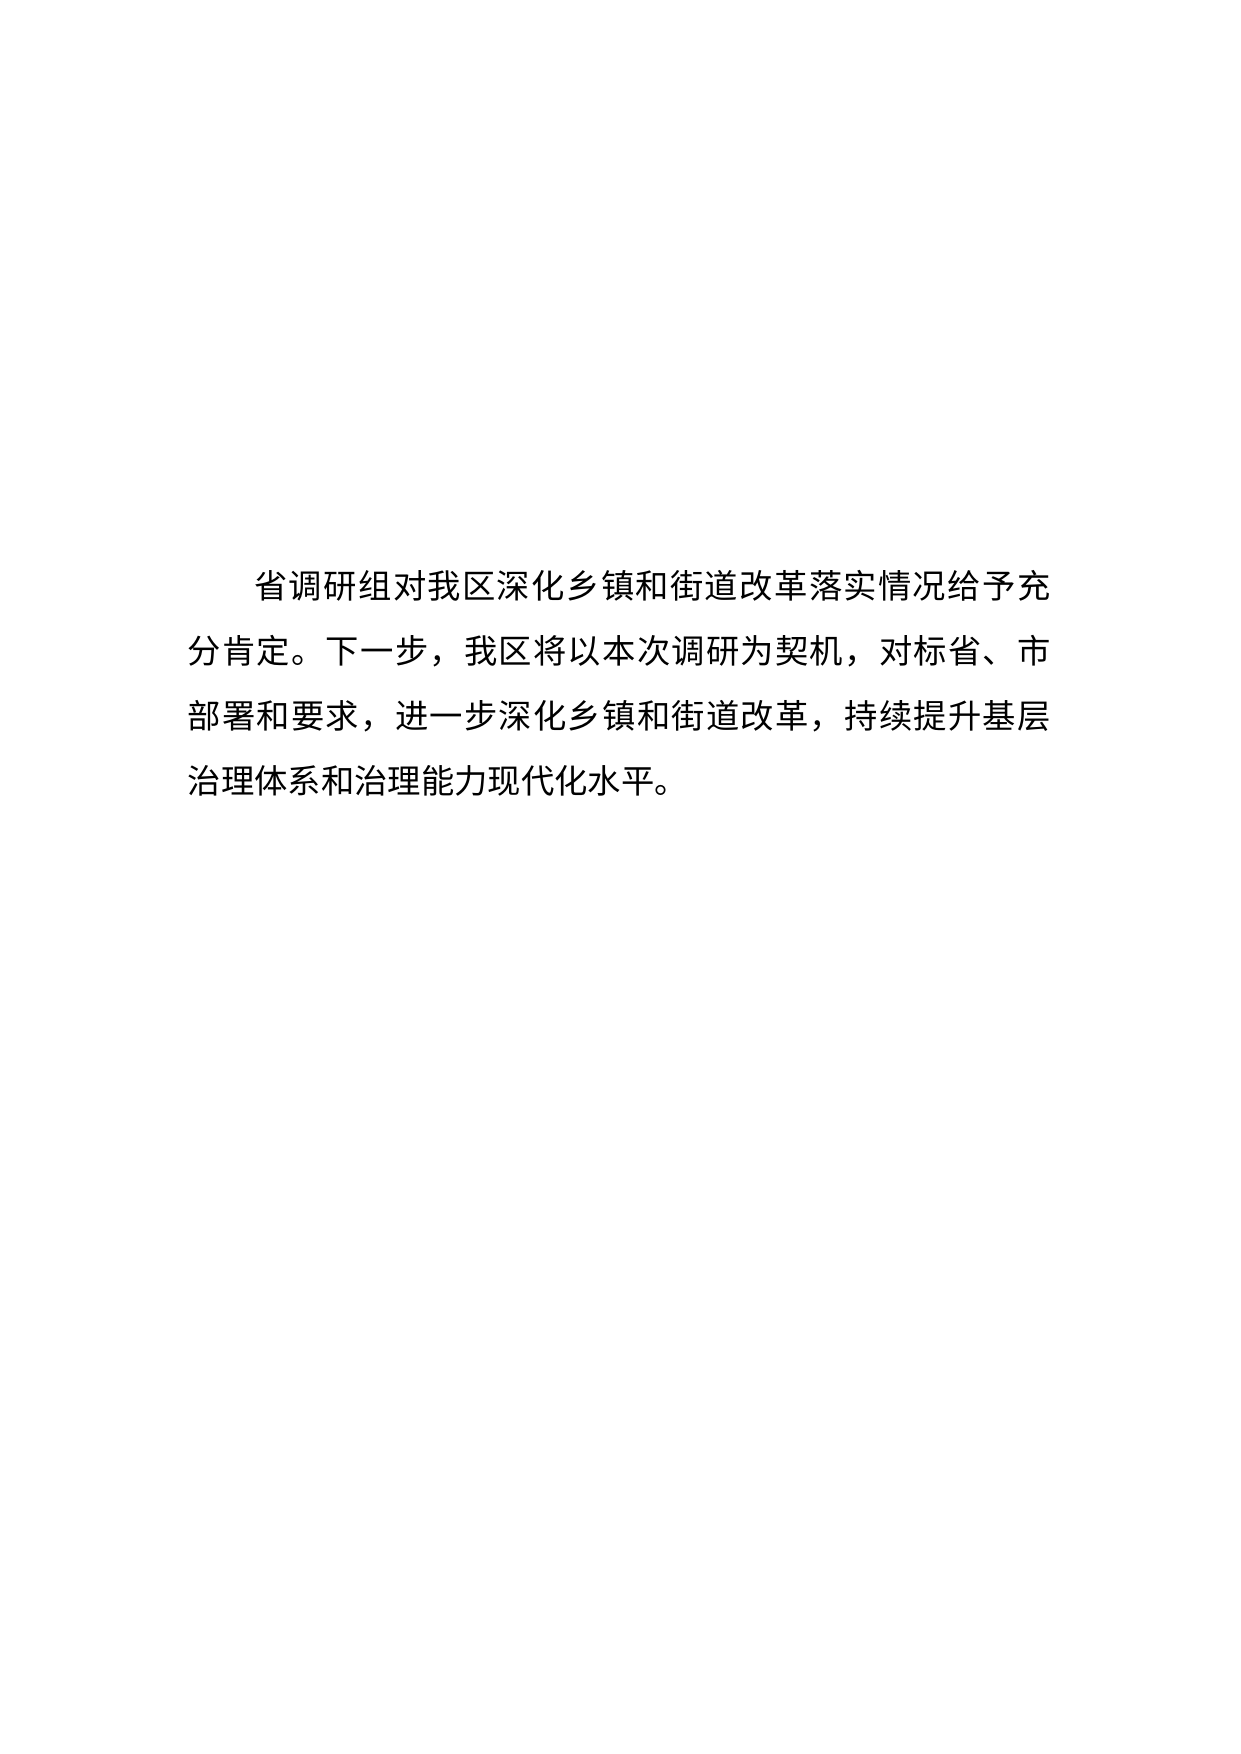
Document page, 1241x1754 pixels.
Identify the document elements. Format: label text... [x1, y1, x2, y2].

text 省调研组对我区深化乡镇和街道改革落实情况给予充分肯定。下一步，我区将以本次调研为契机，对标省、市部署和要求，进一步深化乡镇和街道改革，持续提升基层治理体系和治理能力现代化水平。 [187, 552, 1053, 812]
